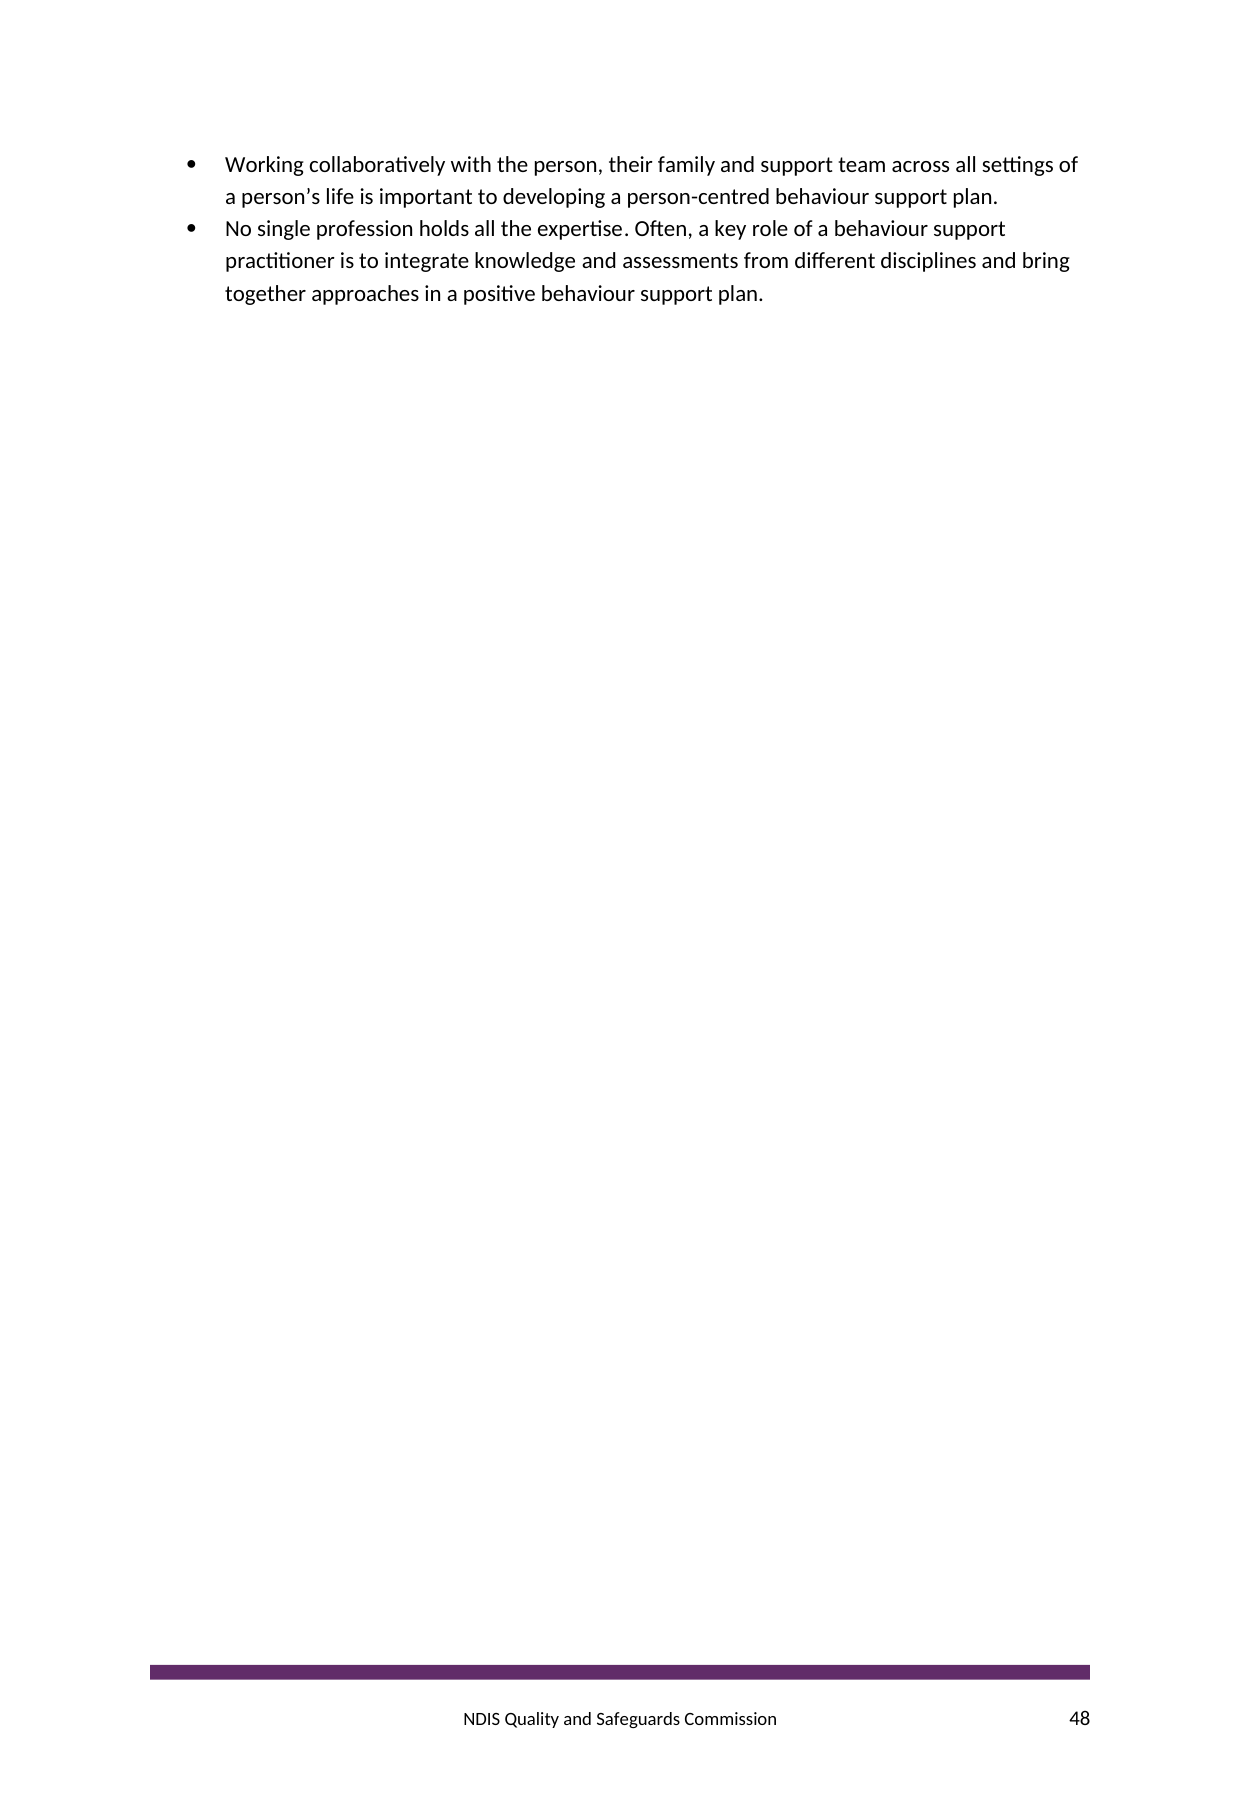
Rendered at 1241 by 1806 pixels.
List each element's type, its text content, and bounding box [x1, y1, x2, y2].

list No single profession holds all the expertise. Often, a key role of a behaviour support practitioner is to integrate knowledge and assessments from different disciplines and bring together approaches in a positive behaviour support plan. [187, 214, 1090, 307]
list Working collaboratively with the person, their family and support team across all settings of a person’s life is important to developing a person-centred behaviour support plan. [187, 150, 1090, 210]
